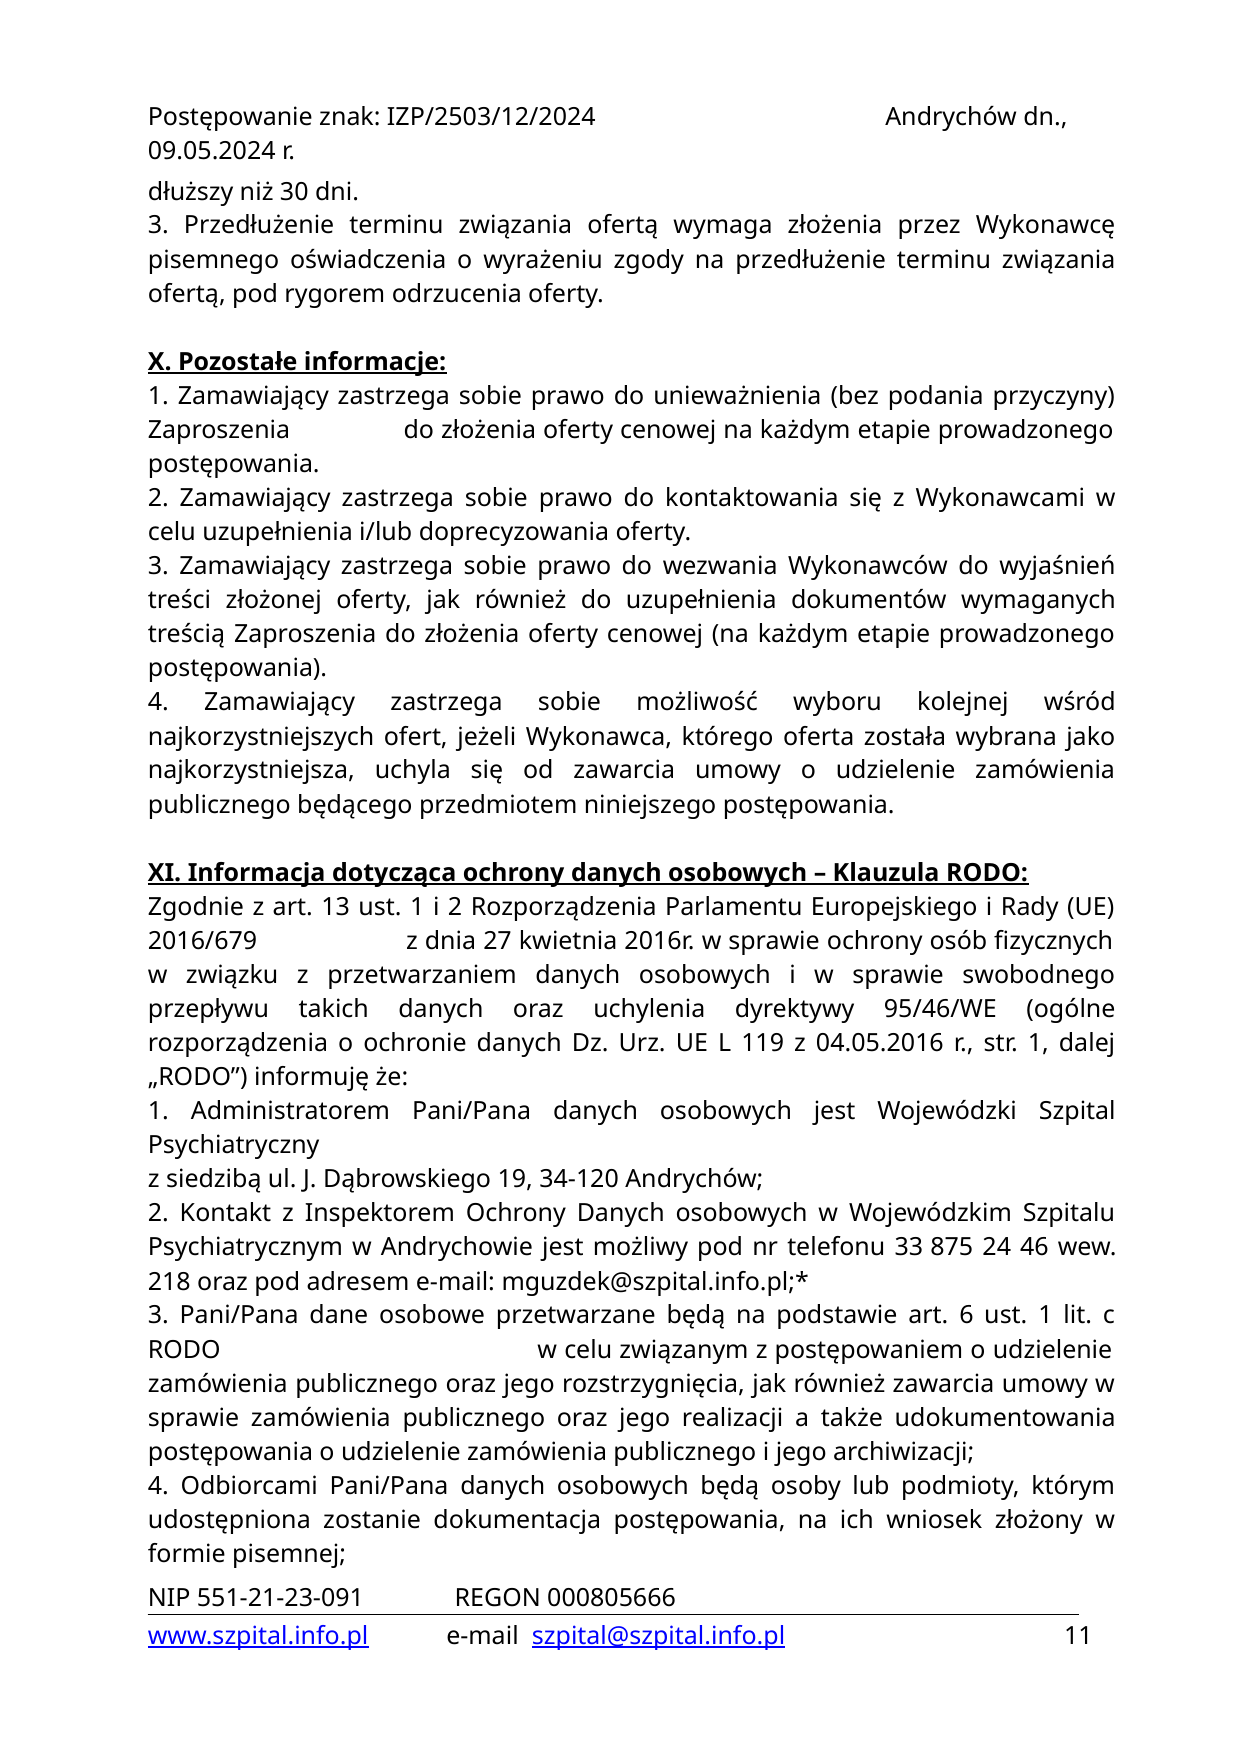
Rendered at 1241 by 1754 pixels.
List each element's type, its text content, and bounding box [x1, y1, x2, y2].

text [148, 173, 1116, 207]
text 2. Zamawiający zastrzega sobie prawo do kontaktowania się z Wykonawcami w celu uzupełnienia i/lub doprecyzowania oferty. [148, 480, 1116, 548]
text X. Pozostałe informacje: [148, 343, 1116, 377]
text 3. Pani/Pana dane osobowe przetwarzane będą na podstawie art. 6 ust. 1 lit. c RODO w celu związanym z postępowaniem o udzielenie zamówienia publicznego oraz jego rozstrzygnięcia, jak również zawarcia umowy w sprawie zamówienia publicznego oraz jego realizacji a także udokumentowania postępowania o udzielenie zamówienia publicznego i jego archiwizacji; [148, 1297, 1116, 1467]
text XI. Informacja dotycząca ochrony danych osobowych – Klauzula RODO: [148, 854, 1116, 888]
text 4. Zamawiający zastrzega sobie możliwość wyboru kolejnej wśród najkorzystniejszych ofert, jeżeli Wykonawca, którego oferta została wybrana jako najkorzystniejsza, uchyla się od zawarcia umowy o udzielenie zamówienia publicznego będącego przedmiotem niniejszego postępowania. [148, 684, 1116, 820]
text 1. Administratorem Pani/Pana danych osobowych jest Wojewódzki Szpital Psychiatryczny z siedzibą ul. J. Dąbrowskiego 19, 34-120 Andrychów; [148, 1093, 1116, 1195]
text 3. Przedłużenie terminu związania ofertą wymaga złożenia przez Wykonawcę pisemnego oświadczenia o wyrażeniu zgody na przedłużenie terminu związania ofertą, pod rygorem odrzucenia oferty. [148, 207, 1116, 309]
text 4. Odbiorcami Pani/Pana danych osobowych będą osoby lub podmioty, którym udostępniona zostanie dokumentacja postępowania, na ich wniosek złożony w formie pisemnej; [148, 1467, 1116, 1570]
text 1. Zamawiający zastrzega sobie prawo do unieważnienia (bez podania przyczyny) Zaproszenia do złożenia oferty cenowej na każdym etapie prowadzonego postępowania. [148, 377, 1116, 480]
text 2. Kontakt z Inspektorem Ochrony Danych osobowych w Wojewódzkim Szpitalu Psychiatrycznym w Andrychowie jest możliwy pod nr telefonu 33 875 24 46 wew. 218 oraz pod adresem e-mail: mguzdek@szpital.info.pl;* [148, 1195, 1116, 1297]
text 3. Zamawiający zastrzega sobie prawo do wezwania Wykonawców do wyjaśnień treści złożonej oferty, jak również do uzupełnienia dokumentów wymaganych treścią Zaproszenia do złożenia oferty cenowej (na każdym etapie prowadzonego postępowania). [148, 548, 1116, 684]
text Zgodnie z art. 13 ust. 1 i 2 Rozporządzenia Parlamentu Europejskiego i Rady (UE) 2016/679 z dnia 27 kwietnia 2016r. w sprawie ochrony osób fizycznych w związku z przetwarzaniem danych osobowych i w sprawie swobodnego przepływu takich danych oraz uchylenia dyrektywy 95/46/WE (ogólne rozporządzenia o ochronie danych Dz. Urz. UE L 119 z 04.05.2016 r., str. 1, dalej „RODO”) informuję że: [148, 888, 1116, 1093]
